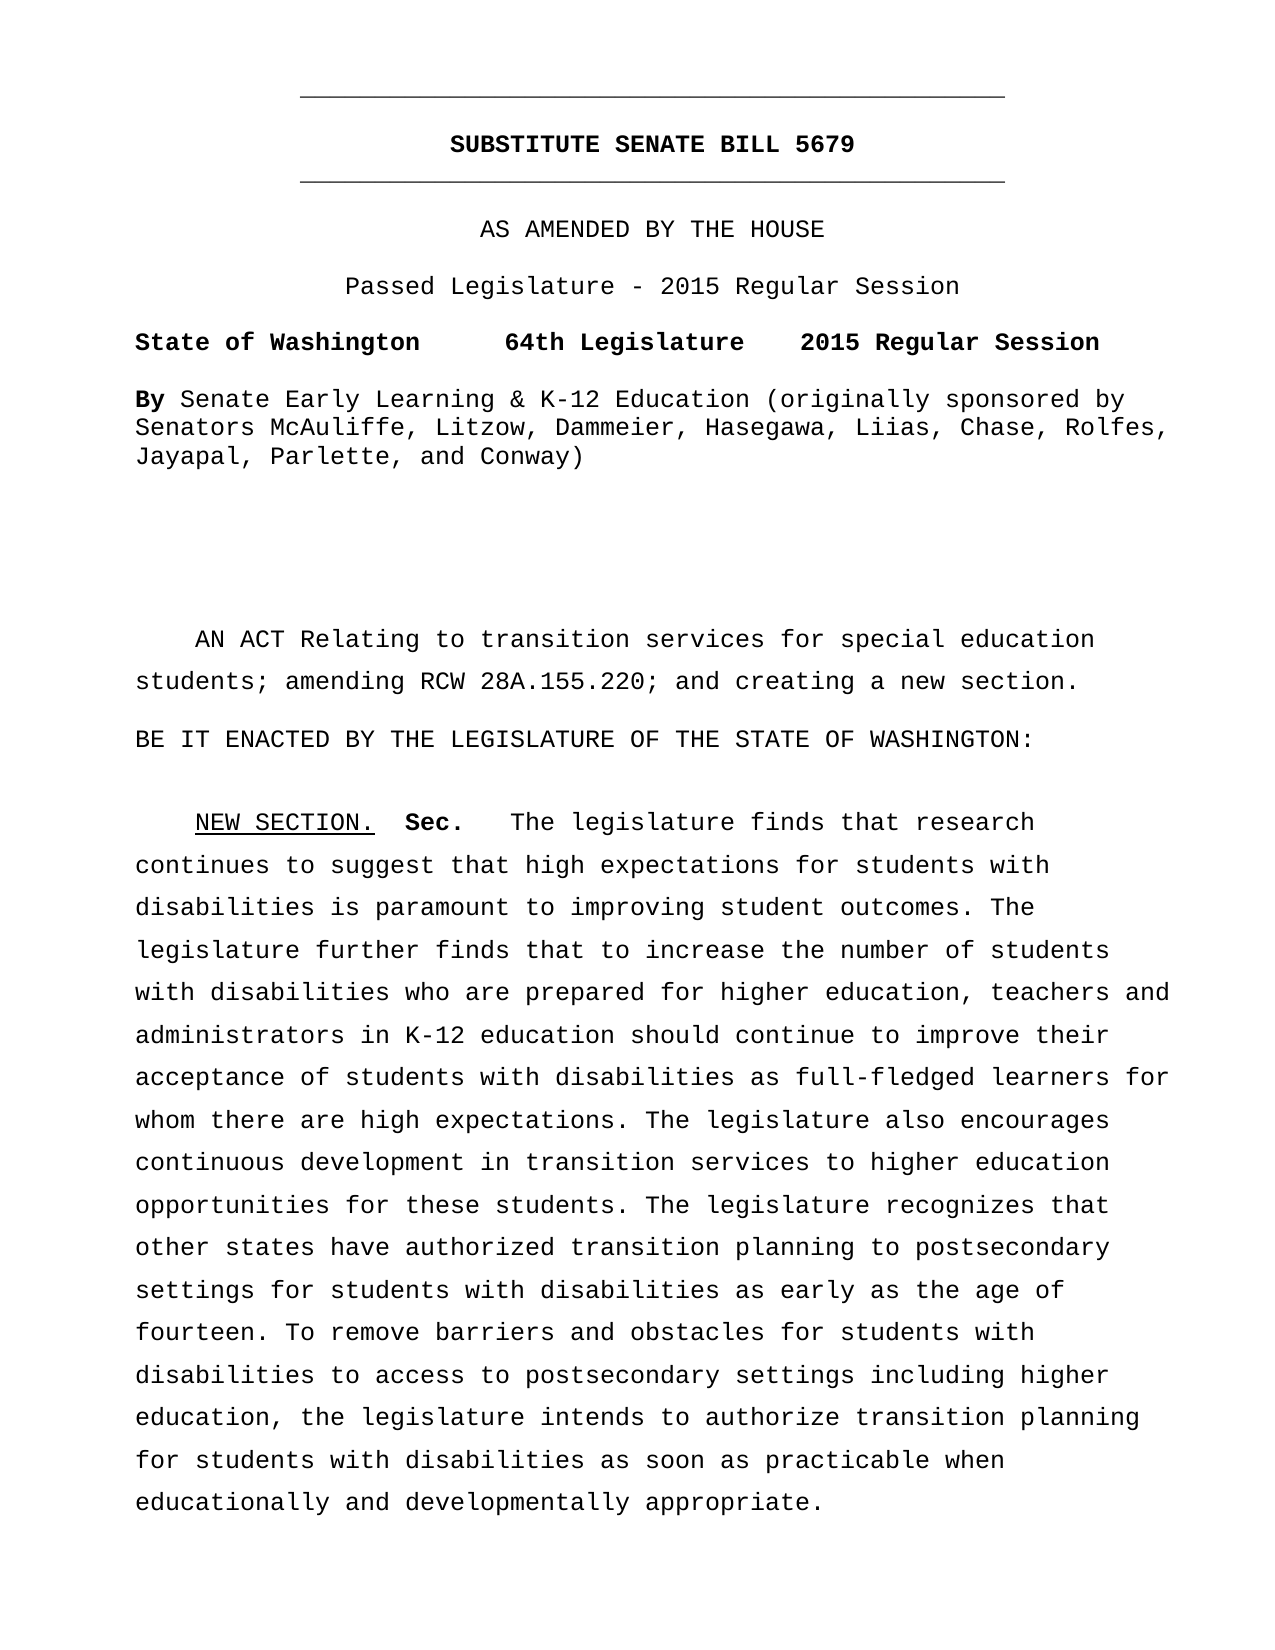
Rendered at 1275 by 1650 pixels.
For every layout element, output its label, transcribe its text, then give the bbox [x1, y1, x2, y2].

text SUBSTITUTE SENATE BILL 5679 [135, 132, 1170, 160]
text By Senate Early Learning & K-12 Education (originally sponsored by Senators McAuliffe, Litzow, Dammeier, Hasegawa, Liias, Chase, Rolfes, Jayapal, Parlette, and Conway) [135, 387, 1170, 472]
text AN ACT Relating to transition services for special education students; amending RCW 28A.155.220; and creating a new section. [135, 613, 1170, 698]
text AS AMENDED BY THE HOUSE [135, 217, 1170, 245]
text NEW SECTION. Sec. The legislature finds that research continues to suggest that high expectations for students with disabilities is paramount to improving student outcomes. The legislature further finds that to increase the number of students with disabilities who are prepared for higher education, teachers and administrators in K-12 education should continue to improve their acceptance of students with disabilities as full-fledged learners for whom there are high expectations. The legislature also encourages continuous development in transition services to higher education opportunities for these students. The legislature recognizes that other states have authorized transition planning to postsecondary settings for students with disabilities as early as the age of fourteen. To remove barriers and obstacles for students with disabilities to access to postsecondary settings including higher education, the legislature intends to authorize transition planning for students with disabilities as soon as practicable when educationally and developmentally appropriate. [135, 797, 1170, 1519]
text _______________________________________________ [135, 75, 1170, 103]
text Passed Legislature - 2015 Regular Session [135, 273, 1170, 302]
text _______________________________________________ [135, 160, 1170, 188]
text BE IT ENACTED BY THE LEGISLATURE OF THE STATE OF WASHINGTON: [135, 727, 1170, 755]
text State of Washington 64th Legislature 2015 Regular Session [135, 330, 1170, 358]
